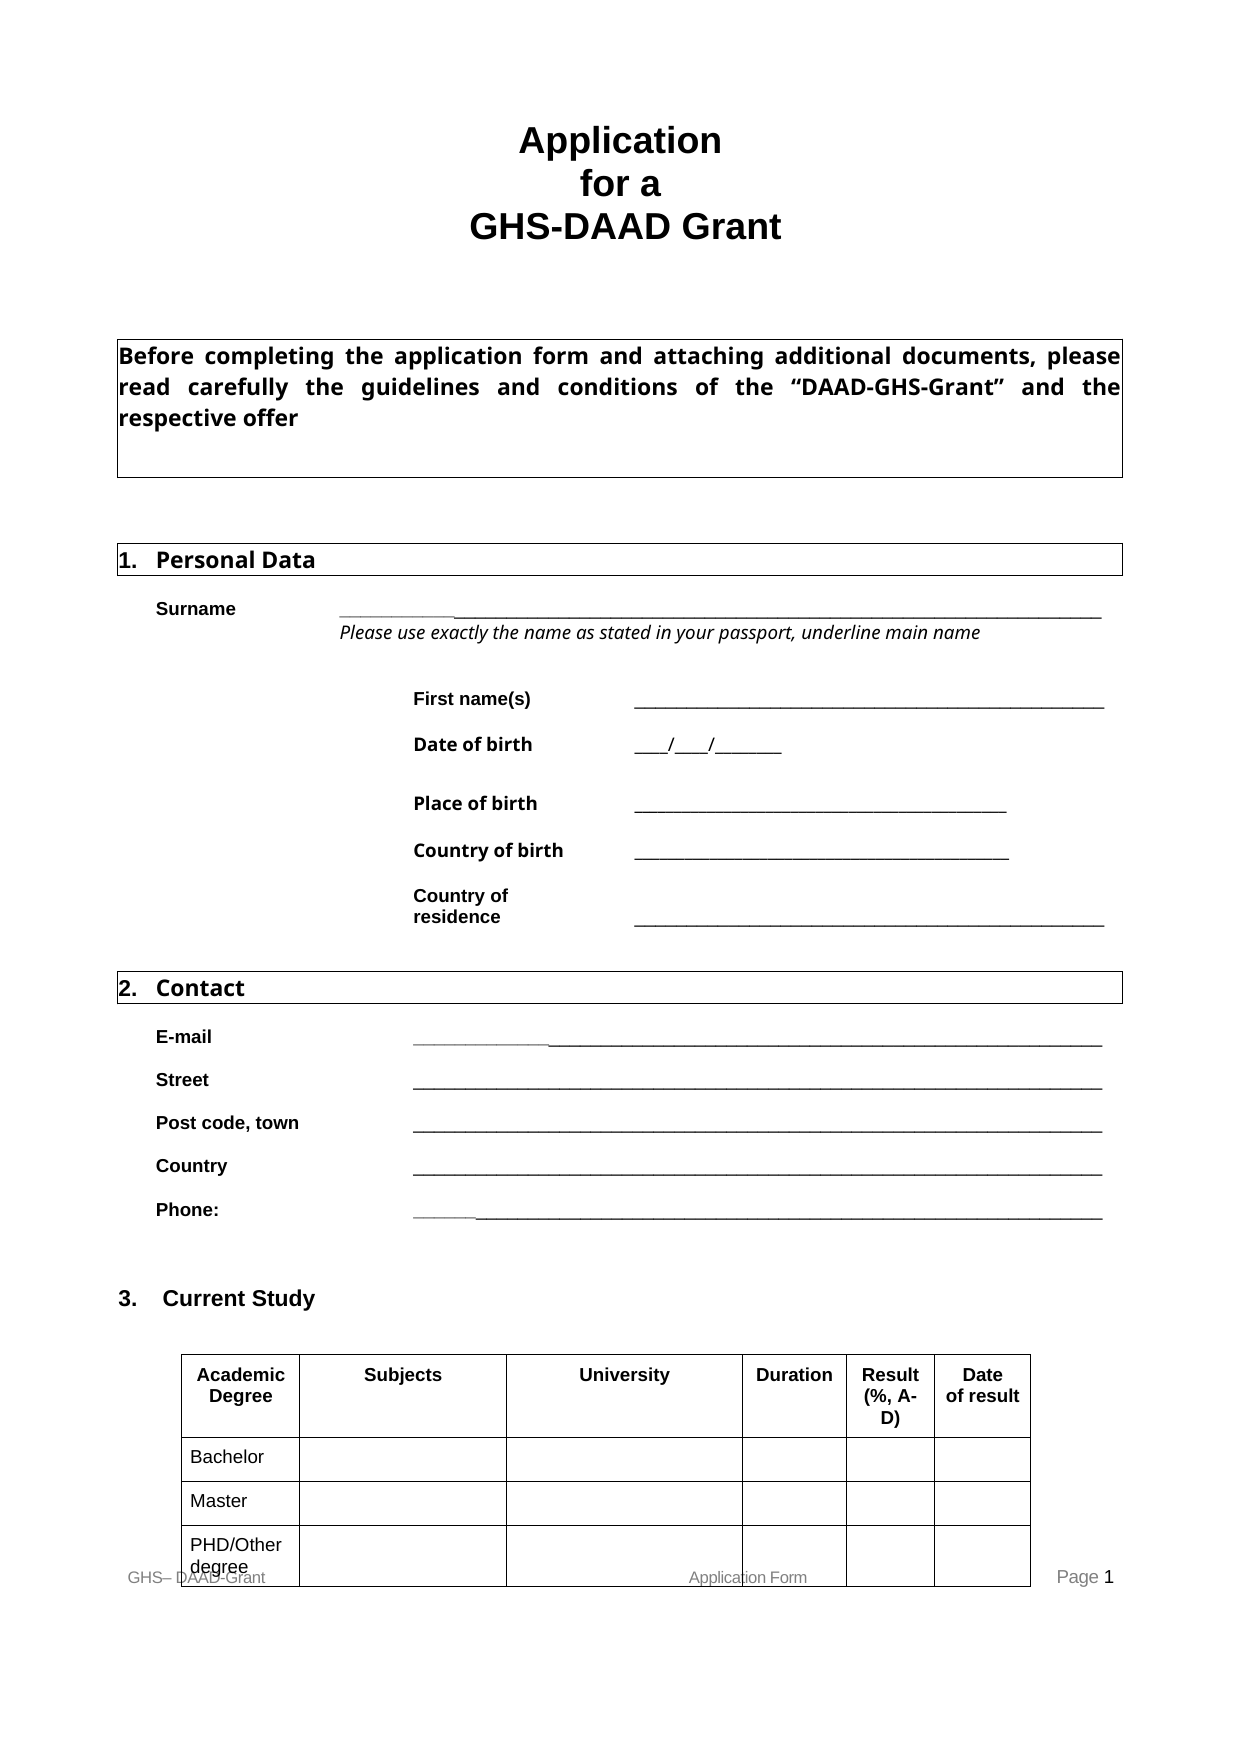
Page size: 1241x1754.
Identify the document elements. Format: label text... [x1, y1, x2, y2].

table_header Result (%, A-D) [847, 1355, 934, 1437]
subtitle Application [118, 118, 1122, 161]
table_header Subjects [300, 1355, 506, 1437]
text Phone: __________________________________________________________________ [118, 1198, 1122, 1220]
table_cell Bachelor [182, 1438, 299, 1481]
subtitle Place of birth _____________________________________________ [339, 791, 1122, 816]
table_header University [507, 1355, 742, 1437]
text E-mail __________________________________________________________________ [118, 1026, 1122, 1047]
table_cell [743, 1526, 846, 1586]
table_cell [300, 1482, 506, 1525]
table_header Duration [743, 1355, 846, 1437]
table_cell [300, 1438, 506, 1481]
table_cell [300, 1526, 506, 1586]
text Please use exactly the name as stated in your passport, underline main name [192, 619, 1122, 645]
text Country of [339, 885, 1122, 906]
text residence _____________________________________________ [339, 906, 1122, 928]
text Surname _________________________________________________________________________ [156, 598, 1122, 619]
text Post code, town __________________________________________________________________ [118, 1112, 1122, 1134]
table_cell [743, 1438, 846, 1481]
table_header Date of result [935, 1355, 1030, 1437]
subtitle Before completing the application form and attaching additional documents, please read carefully the guidelines and conditions of the “DAAD-GHS-Grant” and the respective offer [118, 340, 1122, 477]
text Street __________________________________________________________________ [118, 1069, 1122, 1091]
subtitle GHS-DAAD Grant [118, 204, 1122, 247]
subtitle Contact [118, 972, 1122, 1003]
text Date of birth ____/____/________ [339, 731, 1122, 757]
table_cell [507, 1438, 742, 1481]
text First name(s) _____________________________________________ [339, 688, 1122, 709]
subtitle Country of birth _____________________________________________ [339, 838, 1122, 863]
list Current Study [118, 1285, 1122, 1311]
table_cell Master [182, 1482, 299, 1525]
table_cell [847, 1526, 934, 1586]
table_cell PHD/Other degree [182, 1526, 299, 1586]
table_cell [935, 1438, 1030, 1481]
table_cell [507, 1526, 742, 1586]
table_cell [847, 1438, 934, 1481]
text Country __________________________________________________________________ [118, 1155, 1122, 1177]
subtitle Personal Data [118, 544, 1122, 575]
table_cell [507, 1482, 742, 1525]
table_header Academic Degree [182, 1355, 299, 1437]
table_cell [935, 1526, 1030, 1586]
table_cell [935, 1482, 1030, 1525]
table_cell [743, 1482, 846, 1525]
subtitle for a [118, 161, 1122, 204]
table_cell [847, 1482, 934, 1525]
